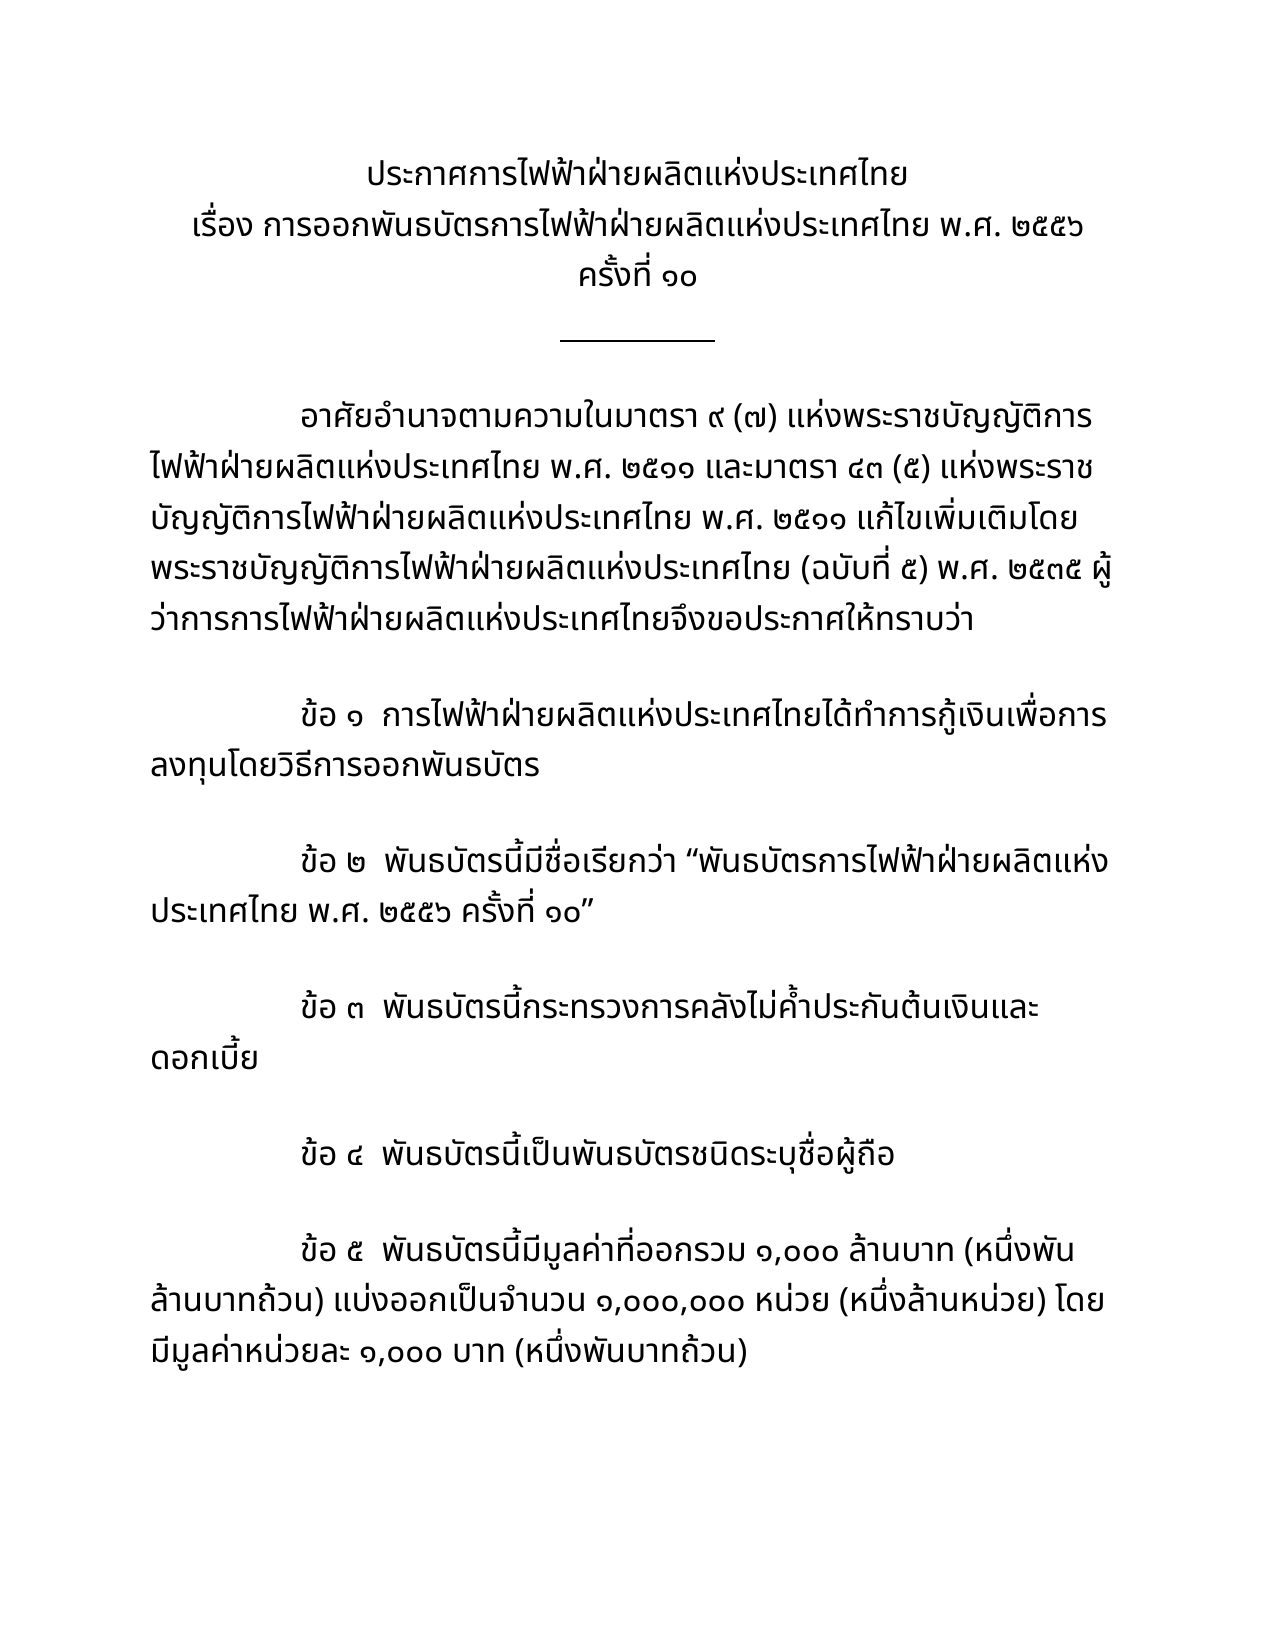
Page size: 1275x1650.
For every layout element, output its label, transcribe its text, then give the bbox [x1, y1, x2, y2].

text ครั้งที่ ๑๐ [150, 251, 1125, 301]
text เรื่อง การออกพันธบัตรการไฟฟ้าฝ่ายผลิตแห่งประเทศไทย พ.ศ. ๒๕๕๖ [150, 200, 1125, 251]
text ข้อ ๕ พันธบัตรนี้มีมูลค่าที่ออกรวม ๑,๐๐๐ ล้านบาท (หนึ่งพันล้านบาทถ้วน) แบ่งออกเป็นจำนวน ๑,๐๐๐,๐๐๐ หน่วย (หนึ่งล้านหน่วย) โดยมีมูลค่าหน่วยละ ๑,๐๐๐ บาท (หนึ่งพันบาทถ้วน) [150, 1225, 1125, 1377]
text ข้อ ๔ พันธบัตรนี้เป็นพันธบัตรชนิดระบุชื่อผู้ถือ [150, 1129, 1125, 1180]
text ข้อ ๒ พันธบัตรนี้มีชื่อเรียกว่า “พันธบัตรการไฟฟ้าฝ่ายผลิตแห่งประเทศไทย พ.ศ. ๒๕๕๖ ครั้งที่ ๑๐” [150, 837, 1125, 938]
text ข้อ ๑ การไฟฟ้าฝ่ายผลิตแห่งประเทศไทยได้ทำการกู้เงินเพื่อการลงทุนโดยวิธีการออกพันธบัตร [150, 691, 1125, 791]
text ประกาศการไฟฟ้าฝ่ายผลิตแห่งประเทศไทย [150, 150, 1125, 200]
text อาศัยอำนาจตามความในมาตรา ๙ (๗) แห่งพระราชบัญญัติการไฟฟ้าฝ่ายผลิตแห่งประเทศไทย พ.ศ. ๒๕๑๑ และมาตรา ๔๓ (๕) แห่งพระราชบัญญัติการไฟฟ้าฝ่ายผลิตแห่งประเทศไทย พ.ศ. ๒๕๑๑ แก้ไขเพิ่มเติมโดยพระราชบัญญัติการไฟฟ้าฝ่ายผลิตแห่งประเทศไทย (ฉบับที่ ๕) พ.ศ. ๒๕๓๕ ผู้ว่าการการไฟฟ้าฝ่ายผลิตแห่งประเทศไทยจึงขอประกาศให้ทราบว่า [150, 392, 1125, 645]
text ข้อ ๓ พันธบัตรนี้กระทรวงการคลังไม่ค้ำประกันต้นเงินและดอกเบี้ย [150, 983, 1125, 1084]
